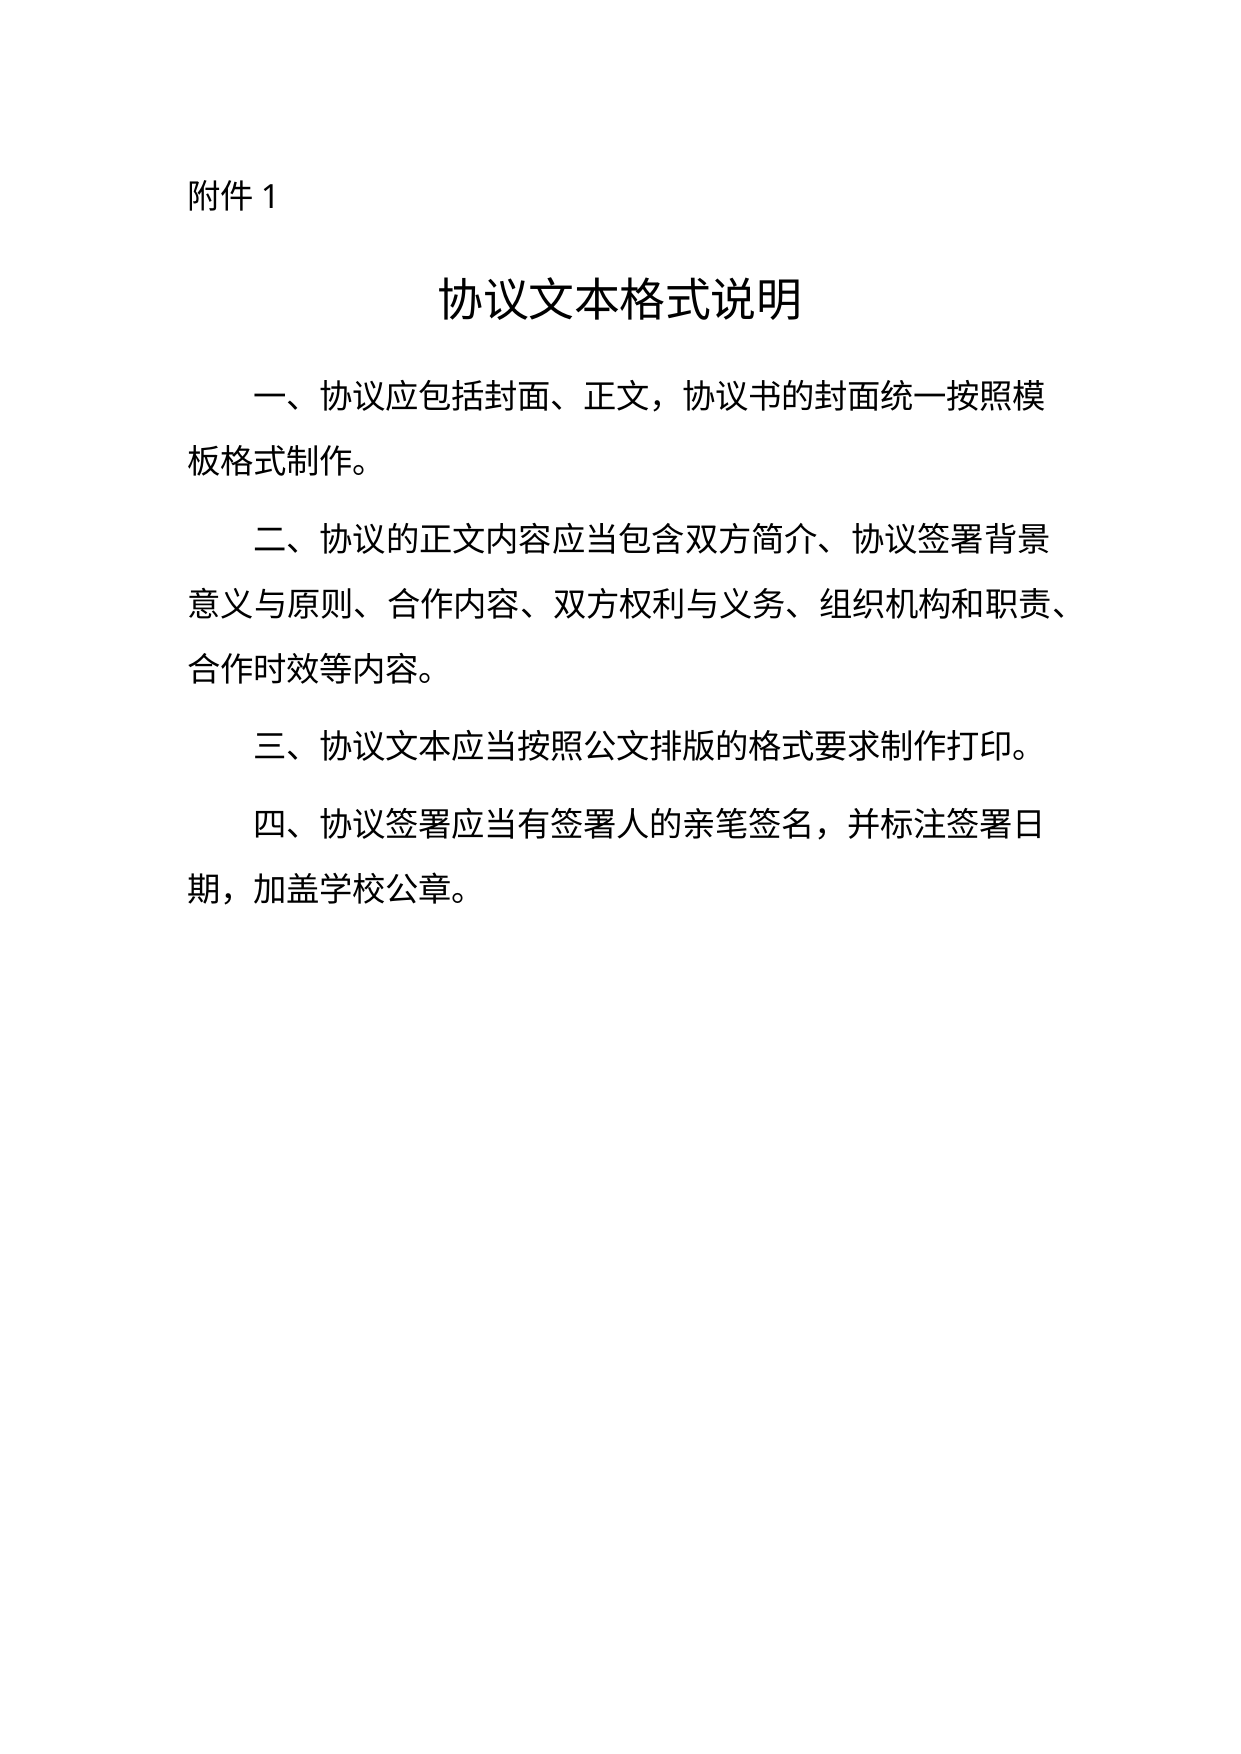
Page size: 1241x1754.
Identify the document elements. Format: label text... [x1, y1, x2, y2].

text 附件1 [187, 162, 1053, 227]
text 一、协议应包括封面、正文，协议书的封面统一按照模板格式制作。 [187, 362, 1053, 492]
text 四、协议签署应当有签署人的亲笔签名，并标注签署日期，加盖学校公章。 [187, 789, 1053, 919]
text 协议文本格式说明 [187, 248, 1053, 346]
text 二、协议的正文内容应当包含双方简介、协议签署背景意义与原则、合作内容、双方权利与义务、组织机构和职责、合作时效等内容。 [187, 504, 1053, 699]
text 三、协议文本应当按照公文排版的格式要求制作打印。 [187, 712, 1053, 777]
